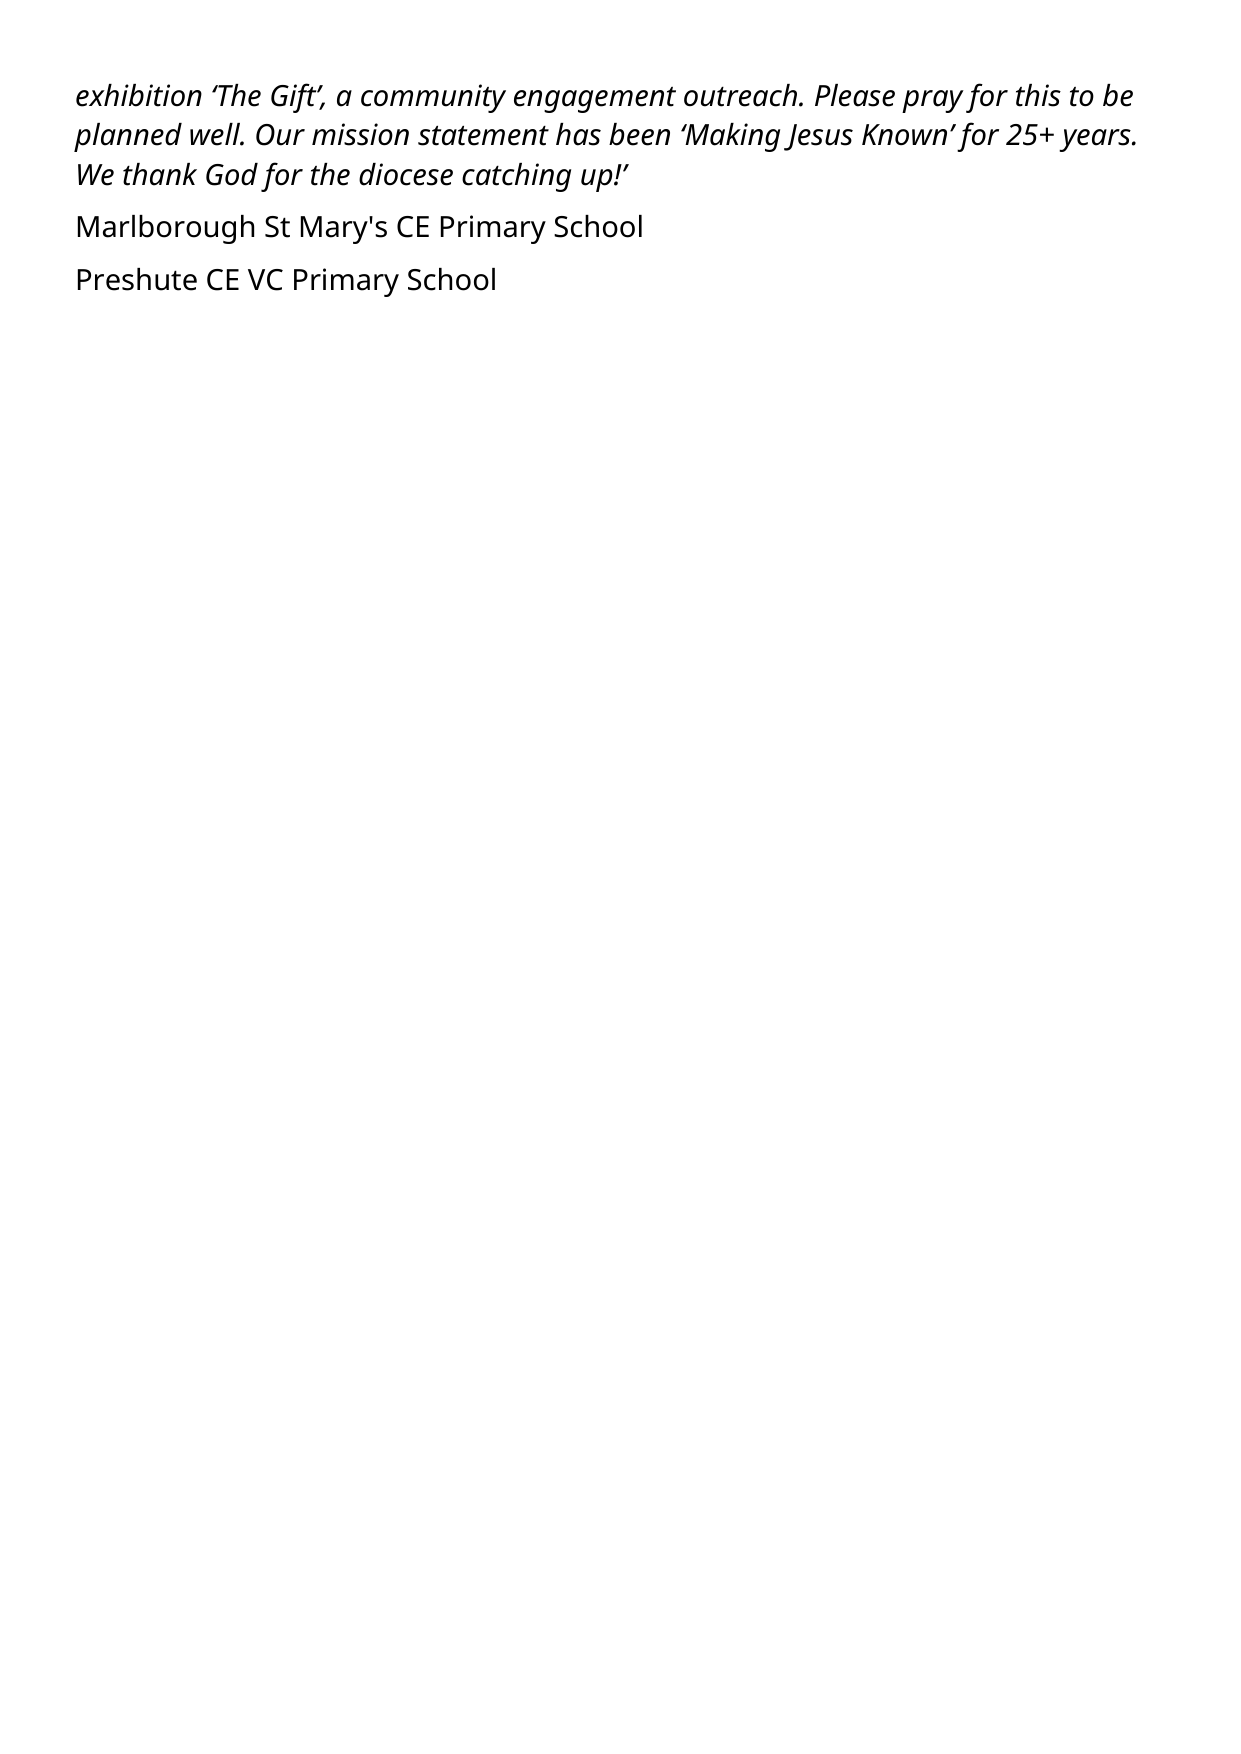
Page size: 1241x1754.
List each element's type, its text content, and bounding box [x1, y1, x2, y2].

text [75, 75, 1165, 194]
text Preshute CE VC Primary School [75, 259, 1165, 298]
text Marlborough St Mary's CE Primary School [75, 207, 1165, 246]
